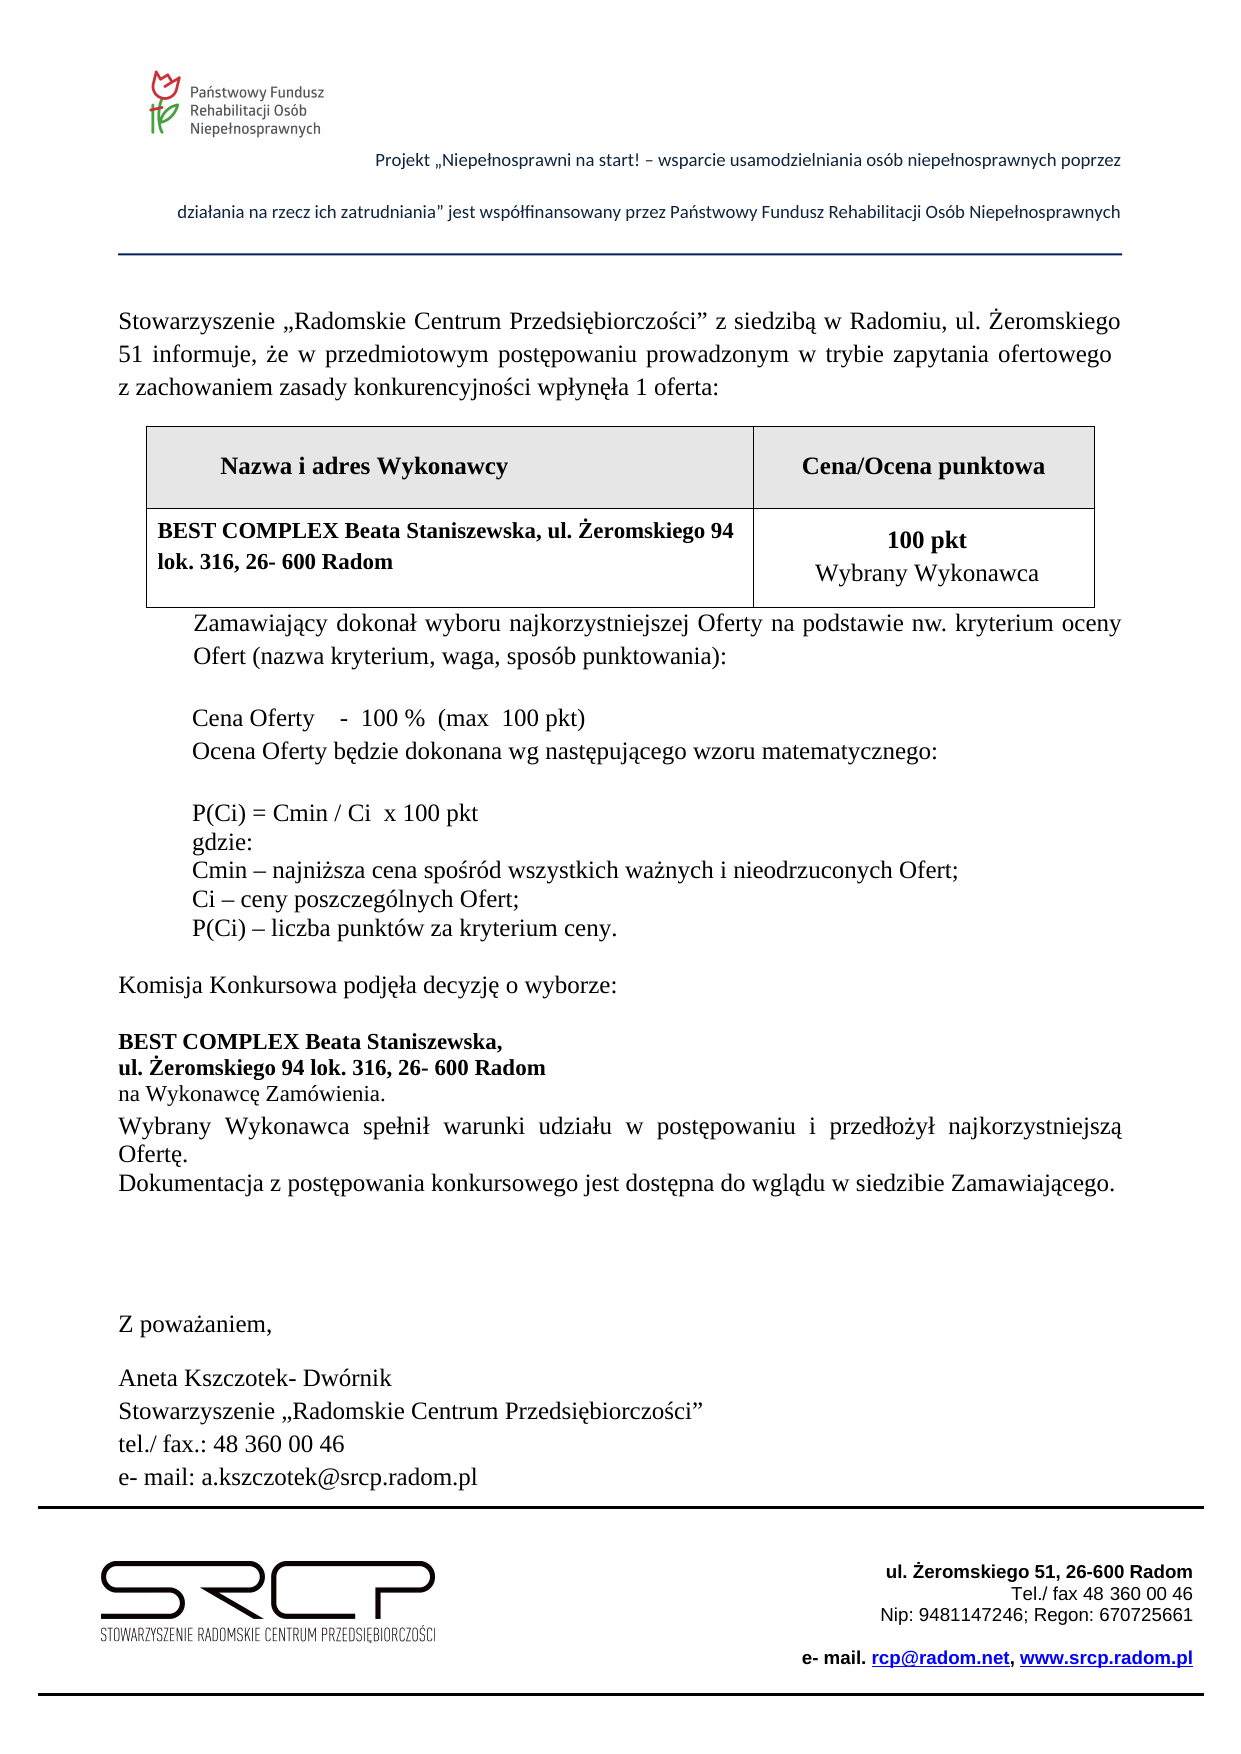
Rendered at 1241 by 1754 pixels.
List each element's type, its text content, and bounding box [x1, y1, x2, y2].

text Stowarzyszenie „Radomskie Centrum Przedsiębiorczości” [118, 1396, 1122, 1424]
table_cell 100 pkt Wybrany Wykonawca [754, 509, 1094, 607]
table_header Nazwa i adres Wykonawcy [147, 427, 753, 508]
text P(Ci) = Cmin / Ci x 100 pkt [192, 798, 1122, 827]
text Wybrany Wykonawca spełnił warunki udziału w postępowaniu i przedłożył najkorzystniejszą Ofertę. [118, 1111, 1122, 1168]
text gdzie: [192, 827, 1122, 855]
text Ci – ceny poszczególnych Ofert; [192, 884, 1122, 913]
text na Wykonawcę Zamówienia. [118, 1081, 1122, 1107]
text Komisja Konkursowa podjęła decyzję o wyborze: [118, 970, 1122, 999]
table_cell BEST COMPLEX Beata Staniszewska, ul. Żeromskiego 94 lok. 316, 26- 600 Radom [147, 509, 753, 607]
text Cmin – najniższa cena spośród wszystkich ważnych i nieodrzuconych Ofert; [192, 855, 1122, 884]
text Ocena Oferty będzie dokonana wg następującego wzoru matematycznego: [192, 736, 1122, 765]
text P(Ci) – liczba punktów za kryterium ceny. [192, 913, 1122, 942]
text Dokumentacja z postępowania konkursowego jest dostępna do wglądu w siedzibie Zamawiającego. [118, 1168, 1122, 1197]
text Stowarzyszenie „Radomskie Centrum Przedsiębiorczości” z siedzibą w Radomiu, ul. Żeromskiego 51 informuje, że w przedmiotowym postępowaniu prowadzonym w trybie zapytania ofertowego z zachowaniem zasady konkurencyjności wpłynęła 1 oferta: [118, 306, 1122, 401]
text Cena Oferty - 100 % (max 100 pkt) [192, 703, 1122, 732]
text e- mail: a.kszczotek@srcp.radom.pl [118, 1462, 1122, 1491]
text ul. Żeromskiego 94 lok. 316, 26- 600 Radom [118, 1054, 1122, 1081]
text Z poważaniem, [118, 1309, 1122, 1338]
table_header Cena/Ocena punktowa [754, 427, 1094, 508]
text Zamawiający dokonał wyboru najkorzystniejszej Oferty na podstawie nw. kryterium oceny Ofert (nazwa kryterium, waga, sposób punktowania): [193, 608, 1122, 670]
picture [49, 1508, 487, 1694]
picture [118, 41, 354, 167]
text BEST COMPLEX Beata Staniszewska, [118, 1028, 1122, 1054]
text tel./ fax.: 48 360 00 46 [118, 1429, 1122, 1458]
text Aneta Kszczotek- Dwórnik [118, 1363, 1122, 1392]
